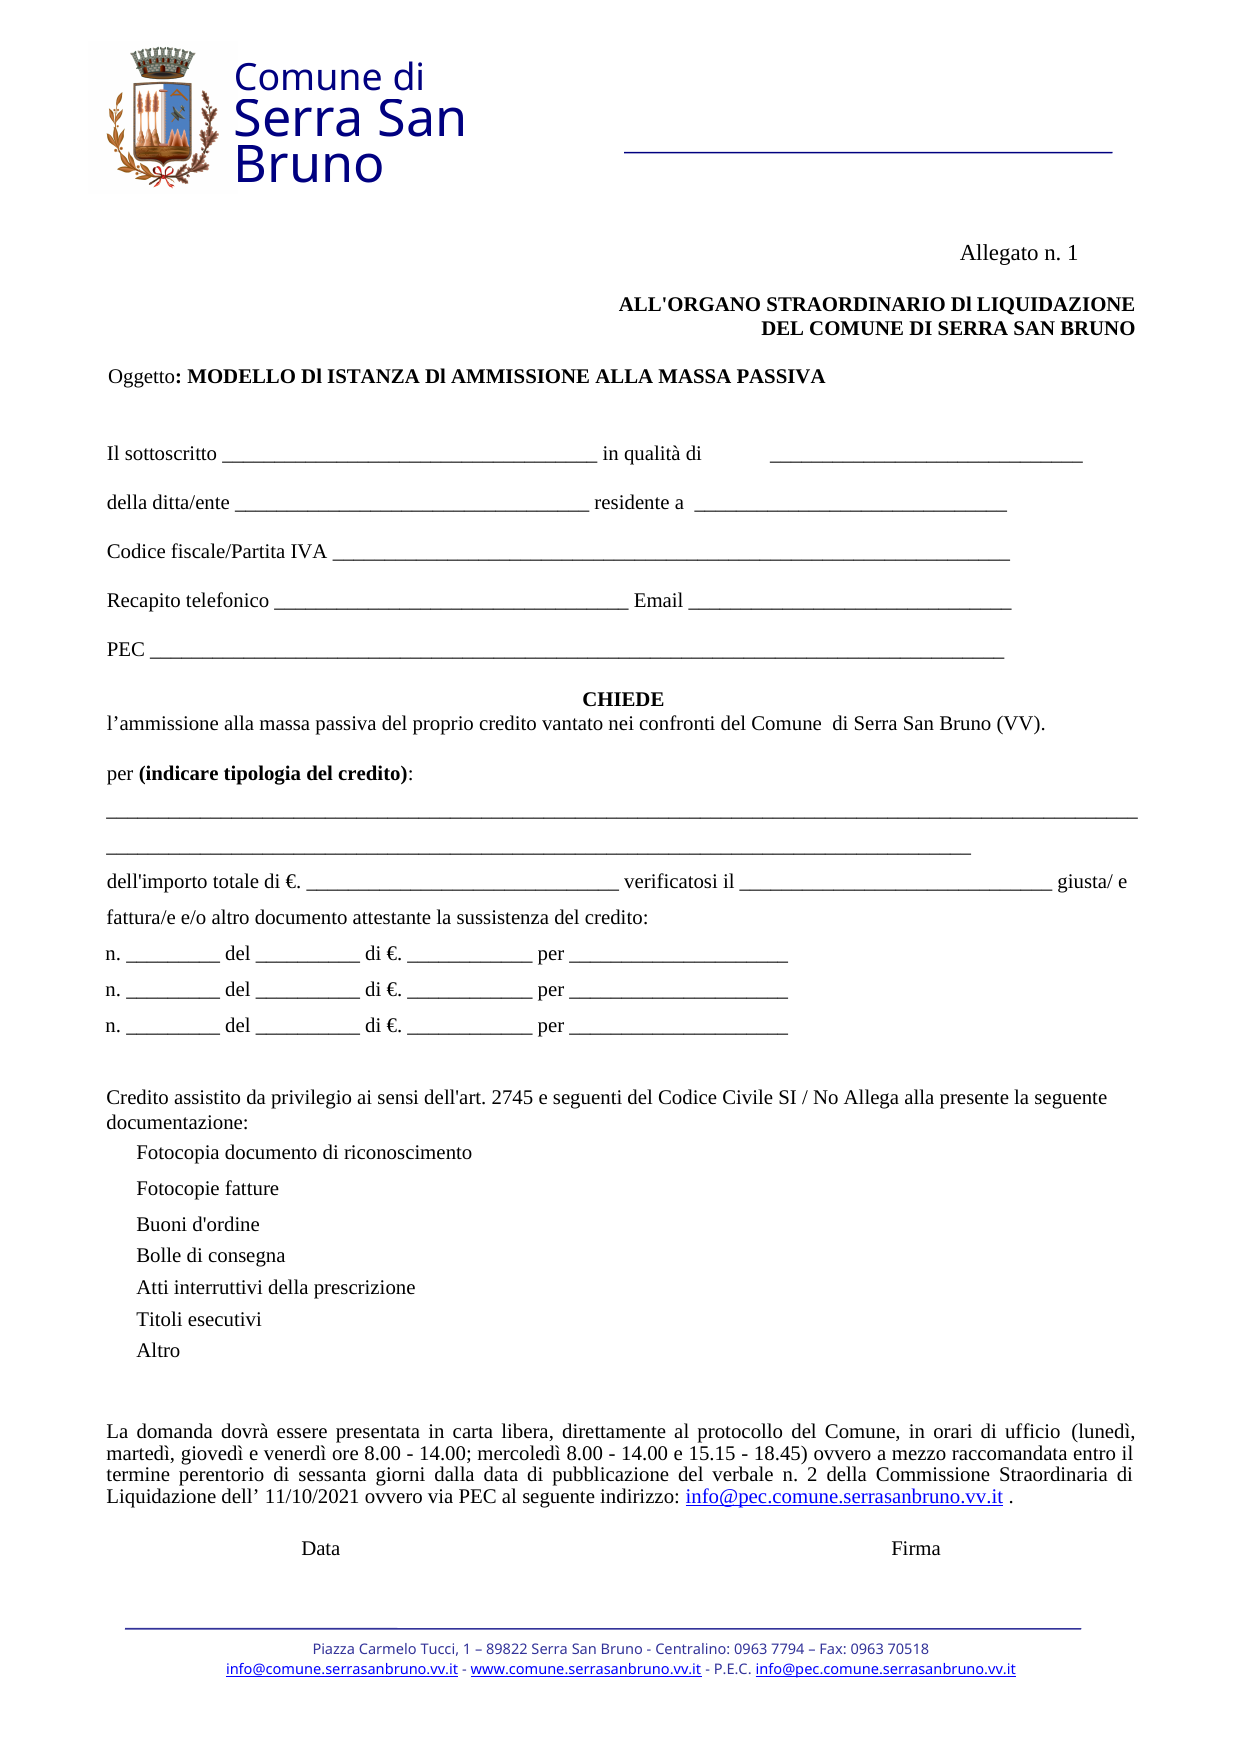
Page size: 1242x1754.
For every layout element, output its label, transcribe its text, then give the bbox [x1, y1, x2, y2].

text Allegato n. 1 [106, 239, 1078, 265]
text l’ammissione alla massa passiva del proprio credito vantato nei confronti del Comune di Serra San Bruno (VV). [106, 711, 1140, 734]
text Credito assistito da privilegio ai sensi dell'art. 2745 e seguenti del Codice Civile SI / No Allega alla presente la seguente documentazione: [106, 1085, 1140, 1134]
text PEC __________________________________________________________________________________ [106, 637, 1140, 661]
text ALL'ORGANO STRAORDINARIO Dl LIQUIDAZIONE [490, 292, 1135, 316]
subtitle CHIEDE [106, 686, 1140, 711]
text Recapito telefonico __________________________________ Email _______________________________ [106, 588, 1140, 612]
text n. _________ del __________ di €. ____________ per _____________________ [105, 977, 1140, 1001]
text La domanda dovrà essere presentata in carta libera, direttamente al protocollo del Comune, in orari di ufficio (lunedì, martedì, giovedì e venerdì ore 8.00 - 14.00; mercoledì 8.00 - 14.00 e 15.15 - 18.45) ovvero a mezzo raccomandata entro il termine perentorio di sessanta giorni dalla data di pubblicazione del verbale n. 2 della Commissione Straordinaria di Liquidazione dell’ 11/10/2021 ovvero via PEC al seguente indirizzo: info@pec.comune.serrasanbruno.vv.it . [106, 1422, 1135, 1508]
text n. _________ del __________ di €. ____________ per _____________________ [105, 1013, 1140, 1037]
text Atti interruttivi della prescrizione [136, 1275, 1113, 1299]
picture [87, 41, 238, 194]
text Altro [136, 1338, 1113, 1362]
text della ditta/ente __________________________________ residente a ______________________________ [106, 490, 1140, 514]
text DEL COMUNE DI SERRA SAN BRUNO [490, 316, 1135, 340]
text Fotocopia documento di riconoscimento [136, 1140, 1113, 1164]
text Bolle di consegna [136, 1243, 1113, 1267]
text Oggetto: MODELLO Dl ISTANZA Dl AMMISSIONE ALLA MASSA PASSIVA [106, 364, 1135, 388]
text Titoli esecutivi [136, 1307, 1113, 1331]
text dell'importo totale di €. ______________________________ verificatosi il ______________________________ giusta/ e fattura/e e/o altro documento attestante la sussistenza del credito: [106, 869, 1140, 929]
text n. _________ del __________ di €. ____________ per _____________________ [105, 941, 1140, 965]
text Data Firma [106, 1538, 1135, 1560]
text Il sottoscritto ____________________________________ in qualità di ______________________________ [106, 441, 1140, 465]
text Buoni d'ordine [136, 1212, 1113, 1236]
text Fotocopie fatture [136, 1176, 1113, 1200]
text Codice fiscale/Partita IVA _________________________________________________________________ [106, 539, 1140, 563]
text per (indicare tipologia del credito): ______________________________________________________________________________________________________________________________________________________________________________________ [106, 761, 1140, 857]
